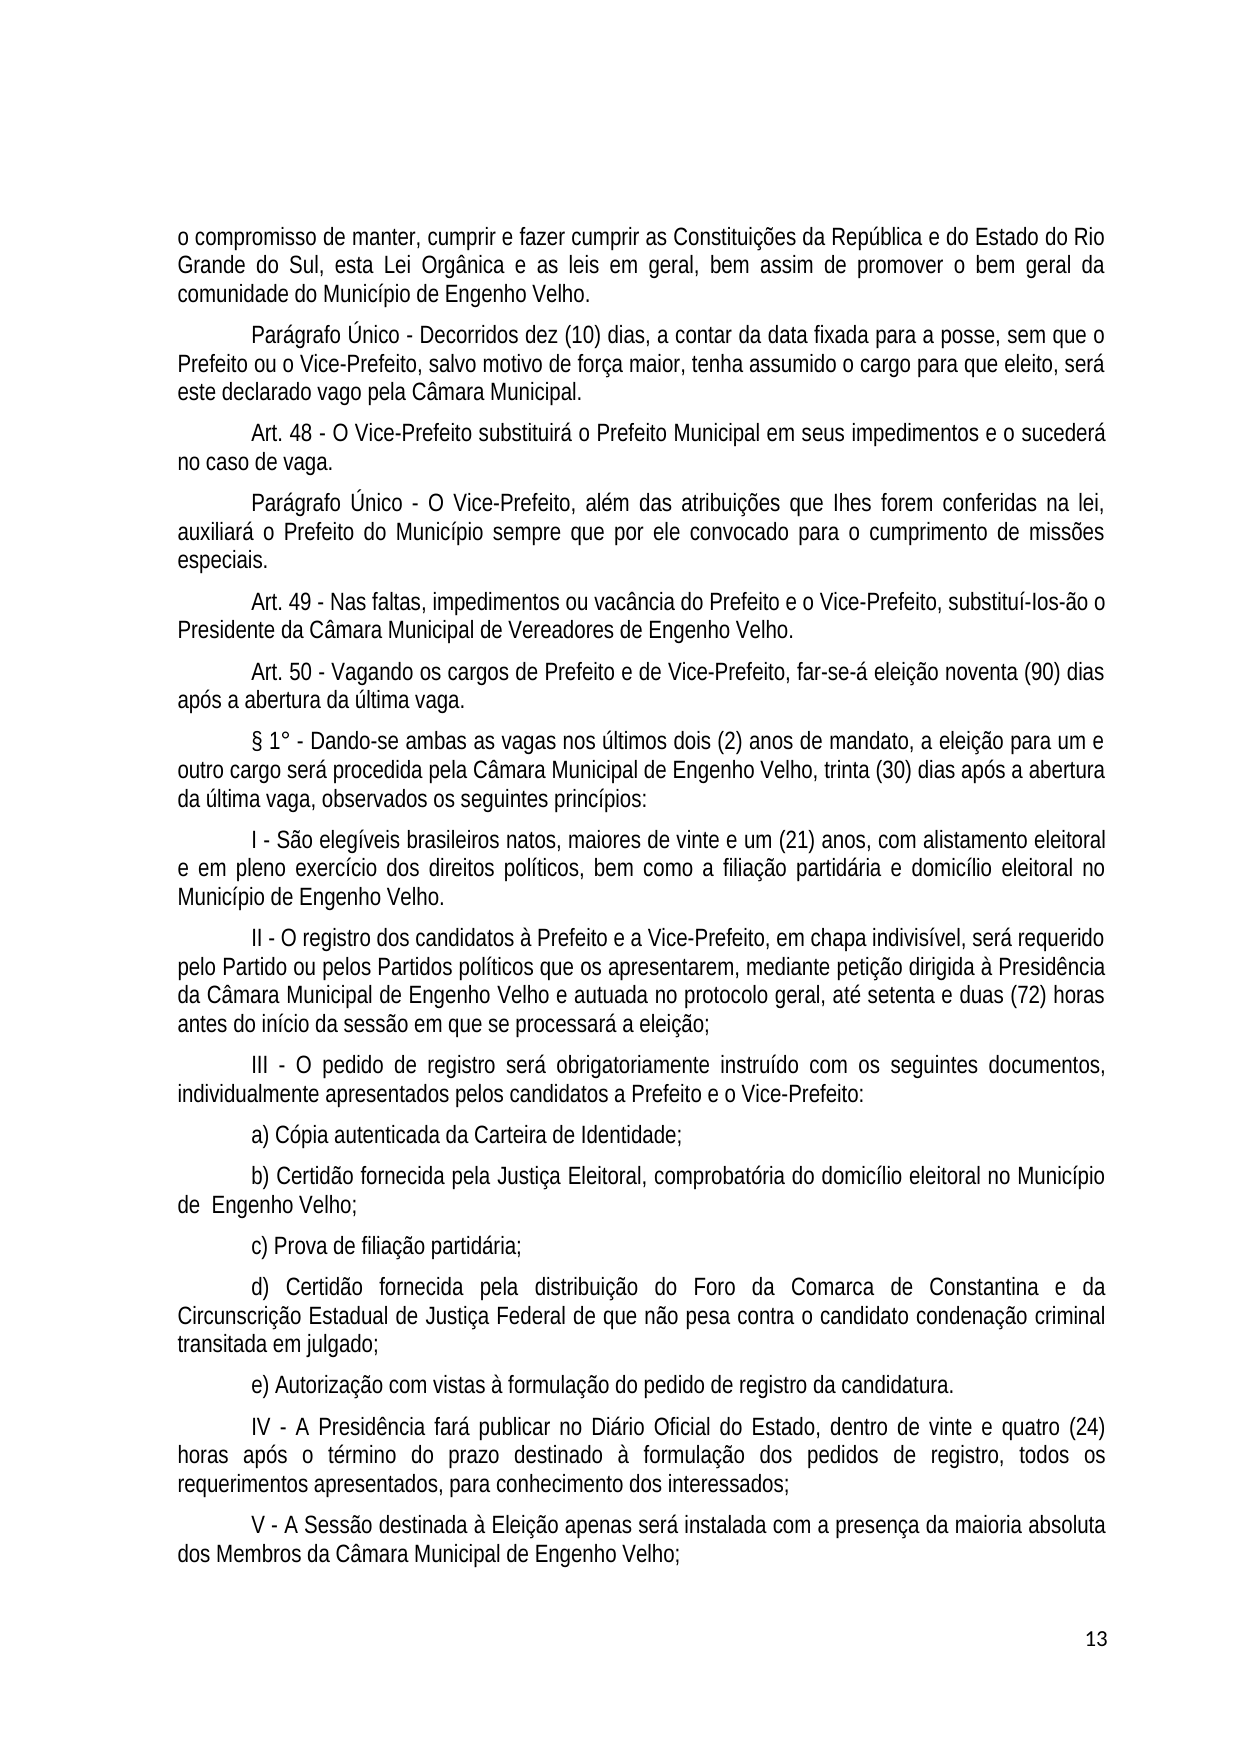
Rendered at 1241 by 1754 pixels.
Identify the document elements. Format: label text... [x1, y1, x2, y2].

text Art. 49 - Nas faltas, impedimentos ou vacância do Prefeito e o Vice-Prefeito, substituí-Ios-ão o Presidente da Câmara Municipal de Vereadores de Engenho Velho. [177, 587, 1107, 644]
text II - O registro dos candidatos à Prefeito e a Vice-Prefeito, em chapa indivisível, será requerido pelo Partido ou pelos Partidos políticos que os apresentarem, mediante petição dirigida à Presidência da Câmara Municipal de Engenho Velho e autuada no protocolo geral, até setenta e duas (72) horas antes do início da sessão em que se processará a eleição; [177, 923, 1107, 1038]
text Parágrafo Único - Decorridos dez (10) dias, a contar da data fixada para a posse, sem que o Prefeito ou o Vice-Prefeito, salvo motivo de força maior, tenha assumido o cargo para que eleito, será este declarado vago pela Câmara Municipal. [177, 320, 1107, 406]
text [177, 222, 1107, 307]
text a) Cópia autenticada da Carteira de Identidade; [177, 1120, 1107, 1149]
text § 1° - Dando-se ambas as vagas nos últimos dois (2) anos de mandato, a eleição para um e outro cargo será procedida pela Câmara Municipal de Engenho Velho, trinta (30) dias após a abertura da última vaga, observados os seguintes princípios: [177, 726, 1107, 812]
text e) Autorização com vistas à formulação do pedido de registro da candidatura. [177, 1371, 1107, 1399]
text III - O pedido de registro será obrigatoriamente instruído com os seguintes documentos, individualmente apresentados pelos candidatos a Prefeito e o Vice-Prefeito: [177, 1050, 1107, 1107]
text d) Certidão fornecida pela distribuição do Foro da Comarca de Constantina e da Circunscrição Estadual de Justiça Federal de que não pesa contra o candidato condenação criminal transitada em julgado; [177, 1272, 1107, 1358]
text Art. 48 - O Vice-Prefeito substituirá o Prefeito Municipal em seus impedimentos e o sucederá no caso de vaga. [177, 418, 1107, 476]
text IV - A Presidência fará publicar no Diário Oficial do Estado, dentro de vinte e quatro (24) horas após o término do prazo destinado à formulação dos pedidos de registro, todos os requerimentos apresentados, para conhecimento dos interessados; [177, 1412, 1107, 1498]
text Parágrafo Único - O Vice-Prefeito, além das atribuições que Ihes forem conferidas na lei, auxiliará o Prefeito do Município sempre que por ele convocado para o cumprimento de missões especiais. [177, 488, 1107, 574]
text b) Certidão fornecida pela Justiça Eleitoral, comprobatória do domicílio eleitoral no Município de Engenho Velho; [177, 1161, 1107, 1218]
text Art. 50 - Vagando os cargos de Prefeito e de Vice-Prefeito, far-se-á eleição noventa (90) dias após a abertura da última vaga. [177, 656, 1107, 714]
text c) Prova de filiação partidária; [177, 1231, 1107, 1259]
text I - São elegíveis brasileiros natos, maiores de vinte e um (21) anos, com alistamento eleitoral e em pleno exercício dos direitos políticos, bem como a filiação partidária e domicílio eleitoral no Município de Engenho Velho. [177, 825, 1107, 911]
text V - A Sessão destinada à Eleição apenas será instalada com a presença da maioria absoluta dos Membros da Câmara Municipal de Engenho Velho; [177, 1510, 1107, 1567]
